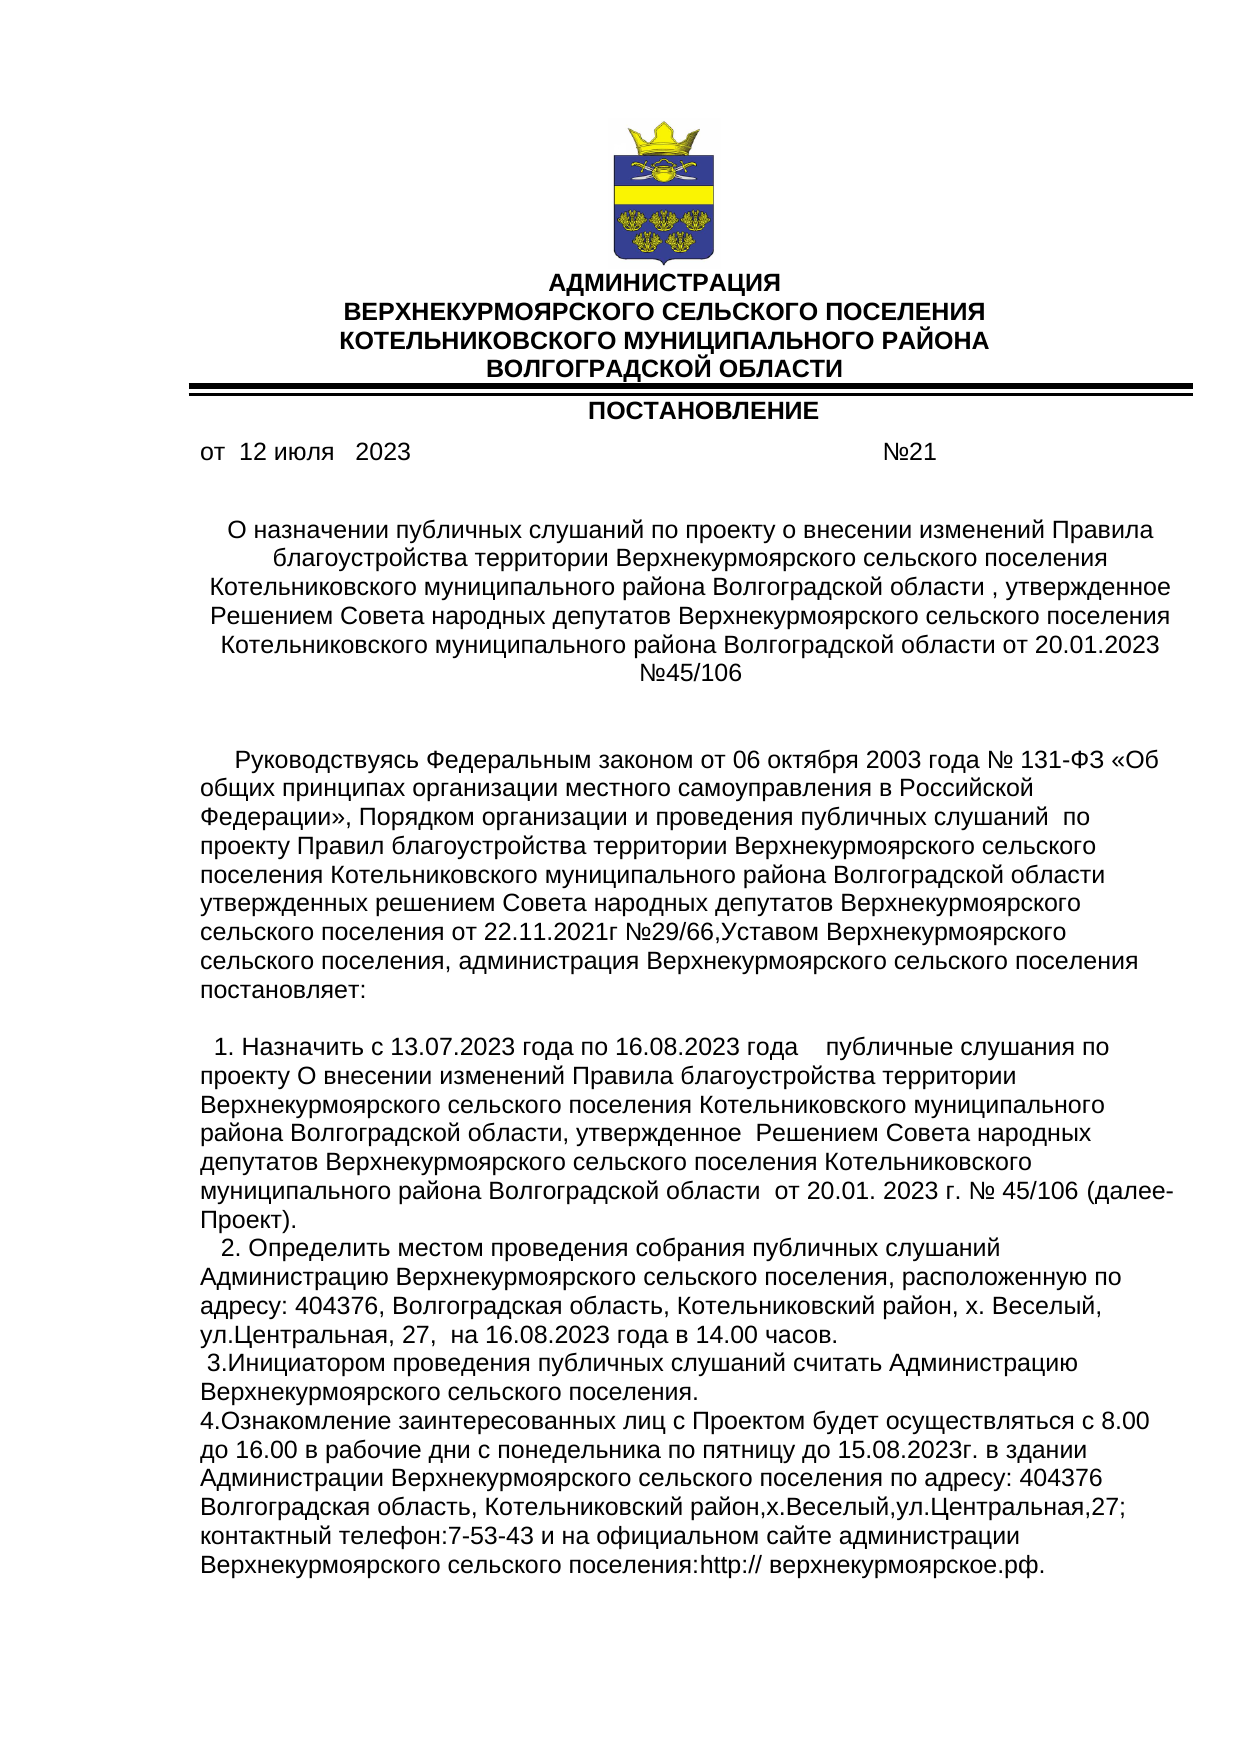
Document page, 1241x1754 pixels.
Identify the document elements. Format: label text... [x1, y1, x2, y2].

picture [607, 118, 722, 269]
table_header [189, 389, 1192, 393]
text ВОЛГОГРАДСКОЙ ОБЛАСТИ [177, 354, 1152, 383]
text ВЕРХНЕКУРМОЯРСКОГО СЕЛЬСКОГО ПОСЕЛЕНИЯ [177, 297, 1152, 326]
text КОТЕЛЬНИКОВСКОГО МУНИЦИПАЛЬНОГО РАЙОНА [177, 326, 1152, 354]
text АДМИНИСТРАЦИЯ [177, 268, 1152, 297]
